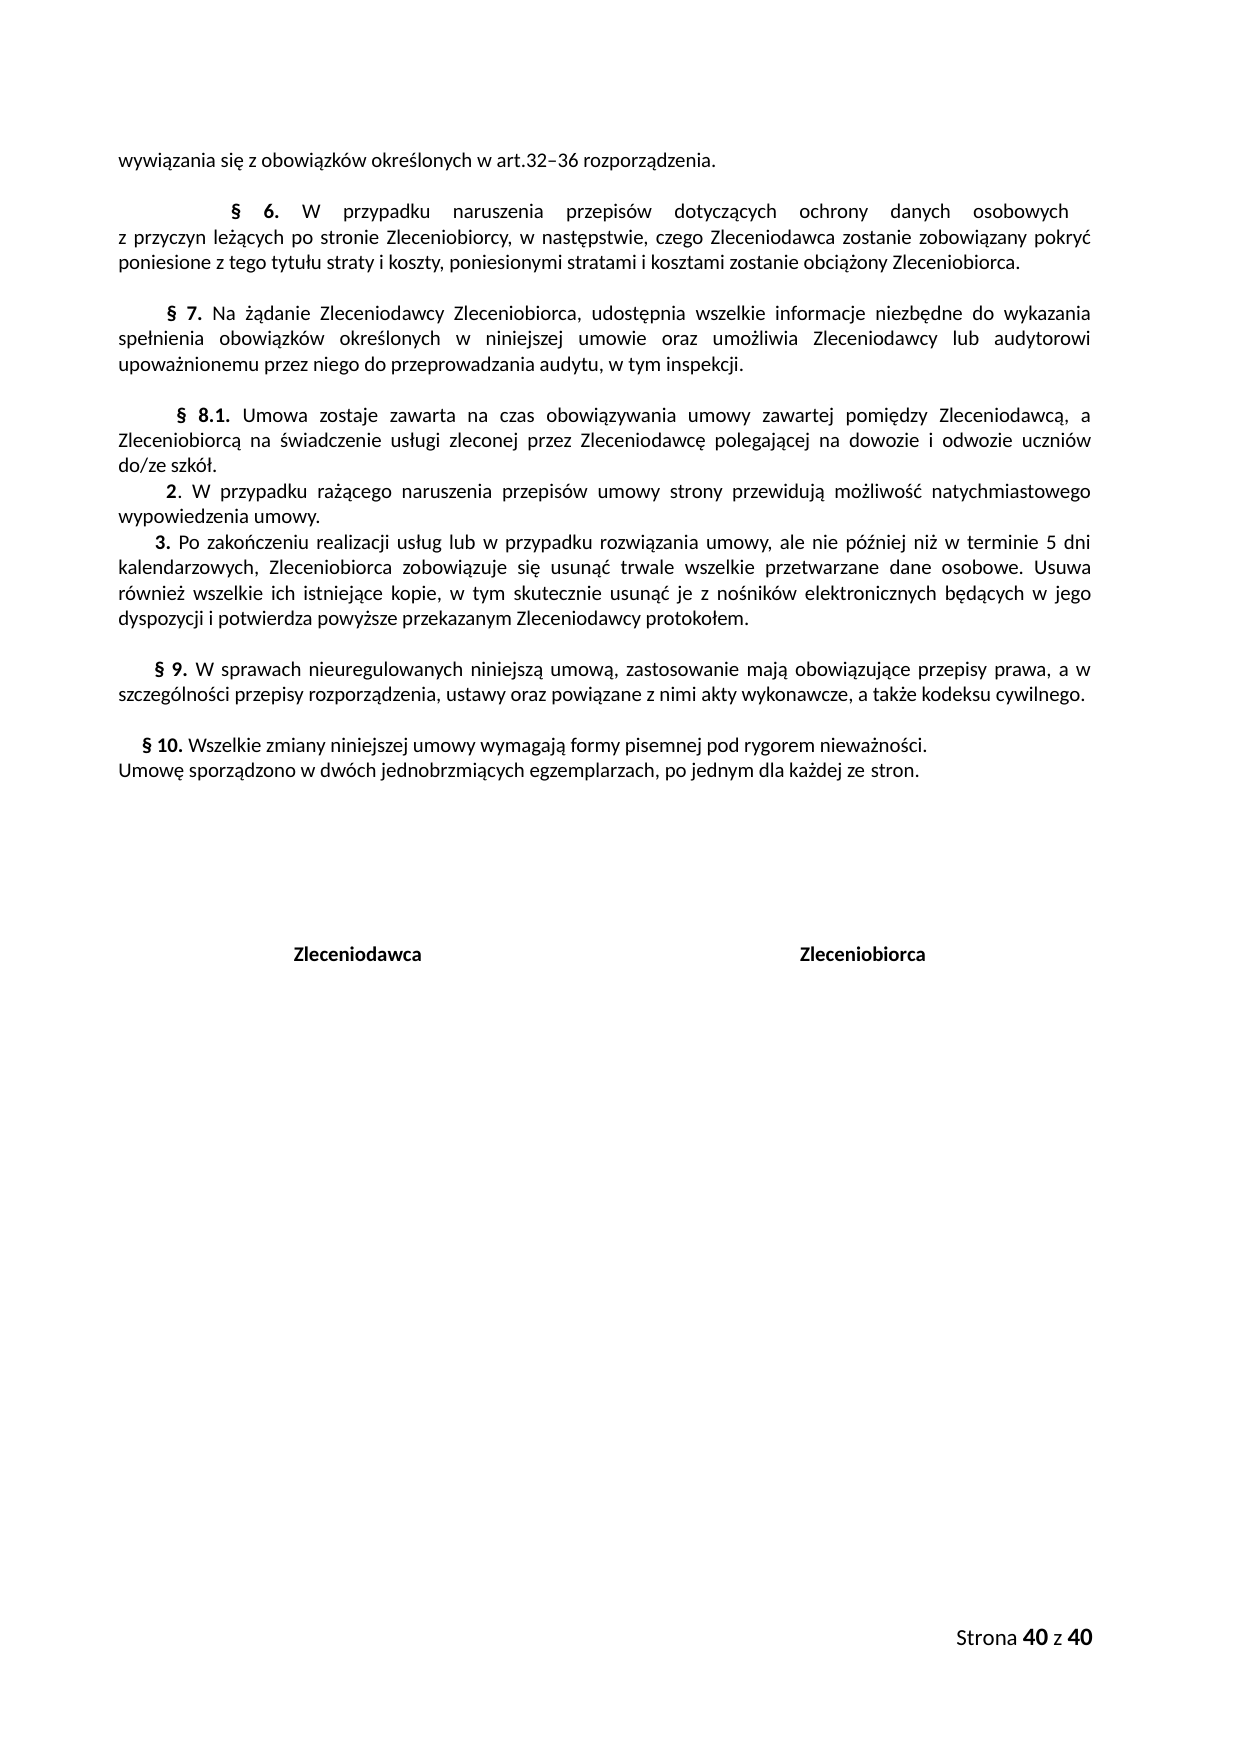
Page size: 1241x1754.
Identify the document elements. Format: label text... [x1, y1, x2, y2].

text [118, 148, 1092, 173]
text § 6. W przypadku naruszenia przepisów dotyczących ochrony danych osobowych z przyczyn leżących po stronie Zleceniobiorcy, w następstwie, czego Zleceniodawca zostanie zobowiązany pokryć poniesione z tego tytułu straty i koszty, poniesionymi stratami i kosztami zostanie obciążony Zleceniobiorca. [118, 198, 1092, 275]
text § 9. W sprawach nieuregulowanych niniejszą umową, zastosowanie mają obowiązujące przepisy prawa, a w szczególności przepisy rozporządzenia, ustawy oraz powiązane z nimi akty wykonawcze, a także kodeksu cywilnego. [118, 656, 1092, 707]
text Umowę sporządzono w dwóch jednobrzmiących egzemplarzach, po jednym dla każdej ze stron. [118, 758, 1092, 783]
text § 10. Wszelkie zmiany niniejszej umowy wymagają formy pisemnej pod rygorem nieważności. [118, 732, 1092, 758]
text 3. Po zakończeniu realizacji usług lub w przypadku rozwiązania umowy, ale nie później niż w terminie 5 dni kalendarzowych, Zleceniobiorca zobowiązuje się usunąć trwale wszelkie przetwarzane dane osobowe. Usuwa również wszelkie ich istniejące kopie, w tym skutecznie usunąć je z nośników elektronicznych będących w jego dyspozycji i potwierdza powyższe przekazanym Zleceniodawcy protokołem. [118, 529, 1092, 631]
text § 7. Na żądanie Zleceniodawcy Zleceniobiorca, udostępnia wszelkie informacje niezbędne do wykazania spełnienia obowiązków określonych w niniejszej umowie oraz umożliwia Zleceniodawcy lub audytorowi upoważnionemu przez niego do przeprowadzania audytu, w tym inspekcji. [118, 300, 1092, 376]
text Zleceniodawca Zleceniobiorca [118, 941, 1102, 967]
text § 8.1. Umowa zostaje zawarta na czas obowiązywania umowy zawartej pomiędzy Zleceniodawcą, a Zleceniobiorcą na świadczenie usługi zleconej przez Zleceniodawcę polegającej na dowozie i odwozie uczniów do/ze szkół. [118, 402, 1092, 478]
text 2. W przypadku rażącego naruszenia przepisów umowy strony przewidują możliwość natychmiastowego wypowiedzenia umowy. [118, 478, 1092, 529]
